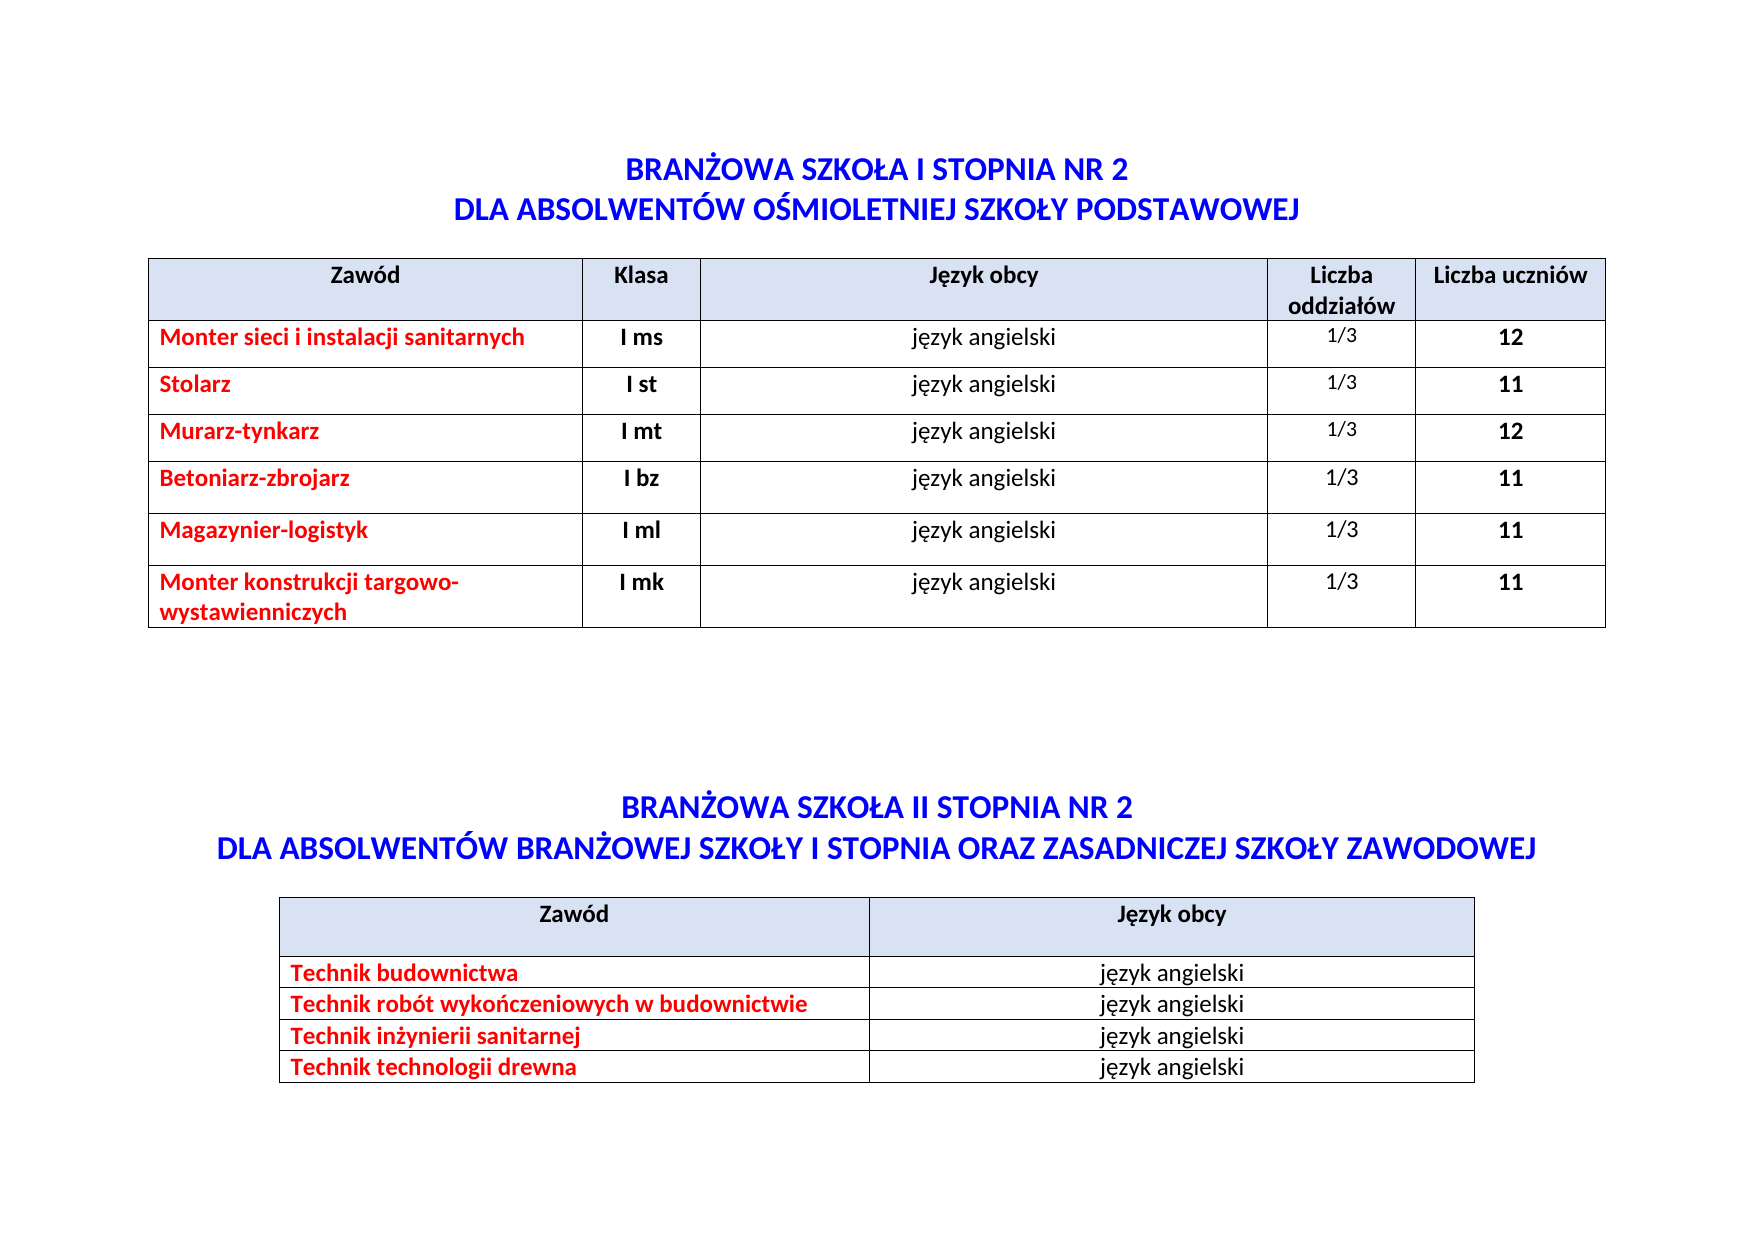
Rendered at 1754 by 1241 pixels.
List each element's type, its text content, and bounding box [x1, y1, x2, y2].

table_cell język angielski [701, 321, 1267, 367]
table_cell 11 [1416, 462, 1605, 513]
table_header Język obcy [701, 259, 1267, 320]
table_cell Technik robót wykończeniowych w budownictwie [280, 988, 869, 1019]
table_cell język angielski [870, 988, 1474, 1019]
table_cell 12 [1416, 321, 1605, 367]
table_cell 1/3 [1268, 514, 1415, 565]
table_cell Technik technologii drewna [280, 1051, 869, 1082]
table_header Liczba uczniów [1416, 259, 1605, 320]
table_cell 11 [1416, 368, 1605, 414]
table_cell 1/3 [1268, 321, 1415, 367]
table_cell język angielski [870, 1020, 1474, 1050]
table_cell I mk [583, 566, 700, 627]
table_cell 11 [1416, 566, 1605, 627]
table_cell język angielski [701, 368, 1267, 414]
table_cell język angielski [870, 957, 1474, 987]
table_cell Monter sieci i instalacji sanitarnych [149, 321, 582, 367]
table_cell Technik inżynierii sanitarnej [280, 1020, 869, 1050]
table_cell 1/3 [1268, 566, 1415, 627]
text BRANŻOWA SZKOŁA I STOPNIA NR 2 DLA ABSOLWENTÓW OŚMIOLETNIEJ SZKOŁY PODSTAWOWEJ [148, 148, 1606, 229]
table_cell Stolarz [149, 368, 582, 414]
table_cell 1/3 [1268, 415, 1415, 461]
table_cell język angielski [701, 566, 1267, 627]
table_header Język obcy [870, 898, 1474, 956]
table_cell język angielski [701, 514, 1267, 565]
table_header Liczba oddziałów [1268, 259, 1415, 320]
table_cell Betoniarz-zbrojarz [149, 462, 582, 513]
table_header Zawód [280, 898, 869, 956]
table_cell I ms [583, 321, 700, 367]
table_cell język angielski [870, 1051, 1474, 1082]
table_cell Technik budownictwa [280, 957, 869, 987]
table_cell Murarz-tynkarz [149, 415, 582, 461]
table_cell 11 [1416, 514, 1605, 565]
table_cell I ml [583, 514, 700, 565]
table_cell 12 [1416, 415, 1605, 461]
table_header Klasa [583, 259, 700, 320]
table_cell 1/3 [1268, 462, 1415, 513]
text BRANŻOWA SZKOŁA II STOPNIA NR 2 DLA ABSOLWENTÓW BRANŻOWEJ SZKOŁY I STOPNIA ORAZ ZASADNICZEJ SZKOŁY ZAWODOWEJ [148, 787, 1606, 868]
table_header Zawód [149, 259, 582, 320]
table_cell I st [583, 368, 700, 414]
table_cell język angielski [701, 415, 1267, 461]
table_cell Monter konstrukcji targowo-wystawienniczych [149, 566, 582, 627]
table_cell język angielski [701, 462, 1267, 513]
table_cell I bz [583, 462, 700, 513]
table_cell 1/3 [1268, 368, 1415, 414]
table_cell I mt [583, 415, 700, 461]
table_cell Magazynier-logistyk [149, 514, 582, 565]
